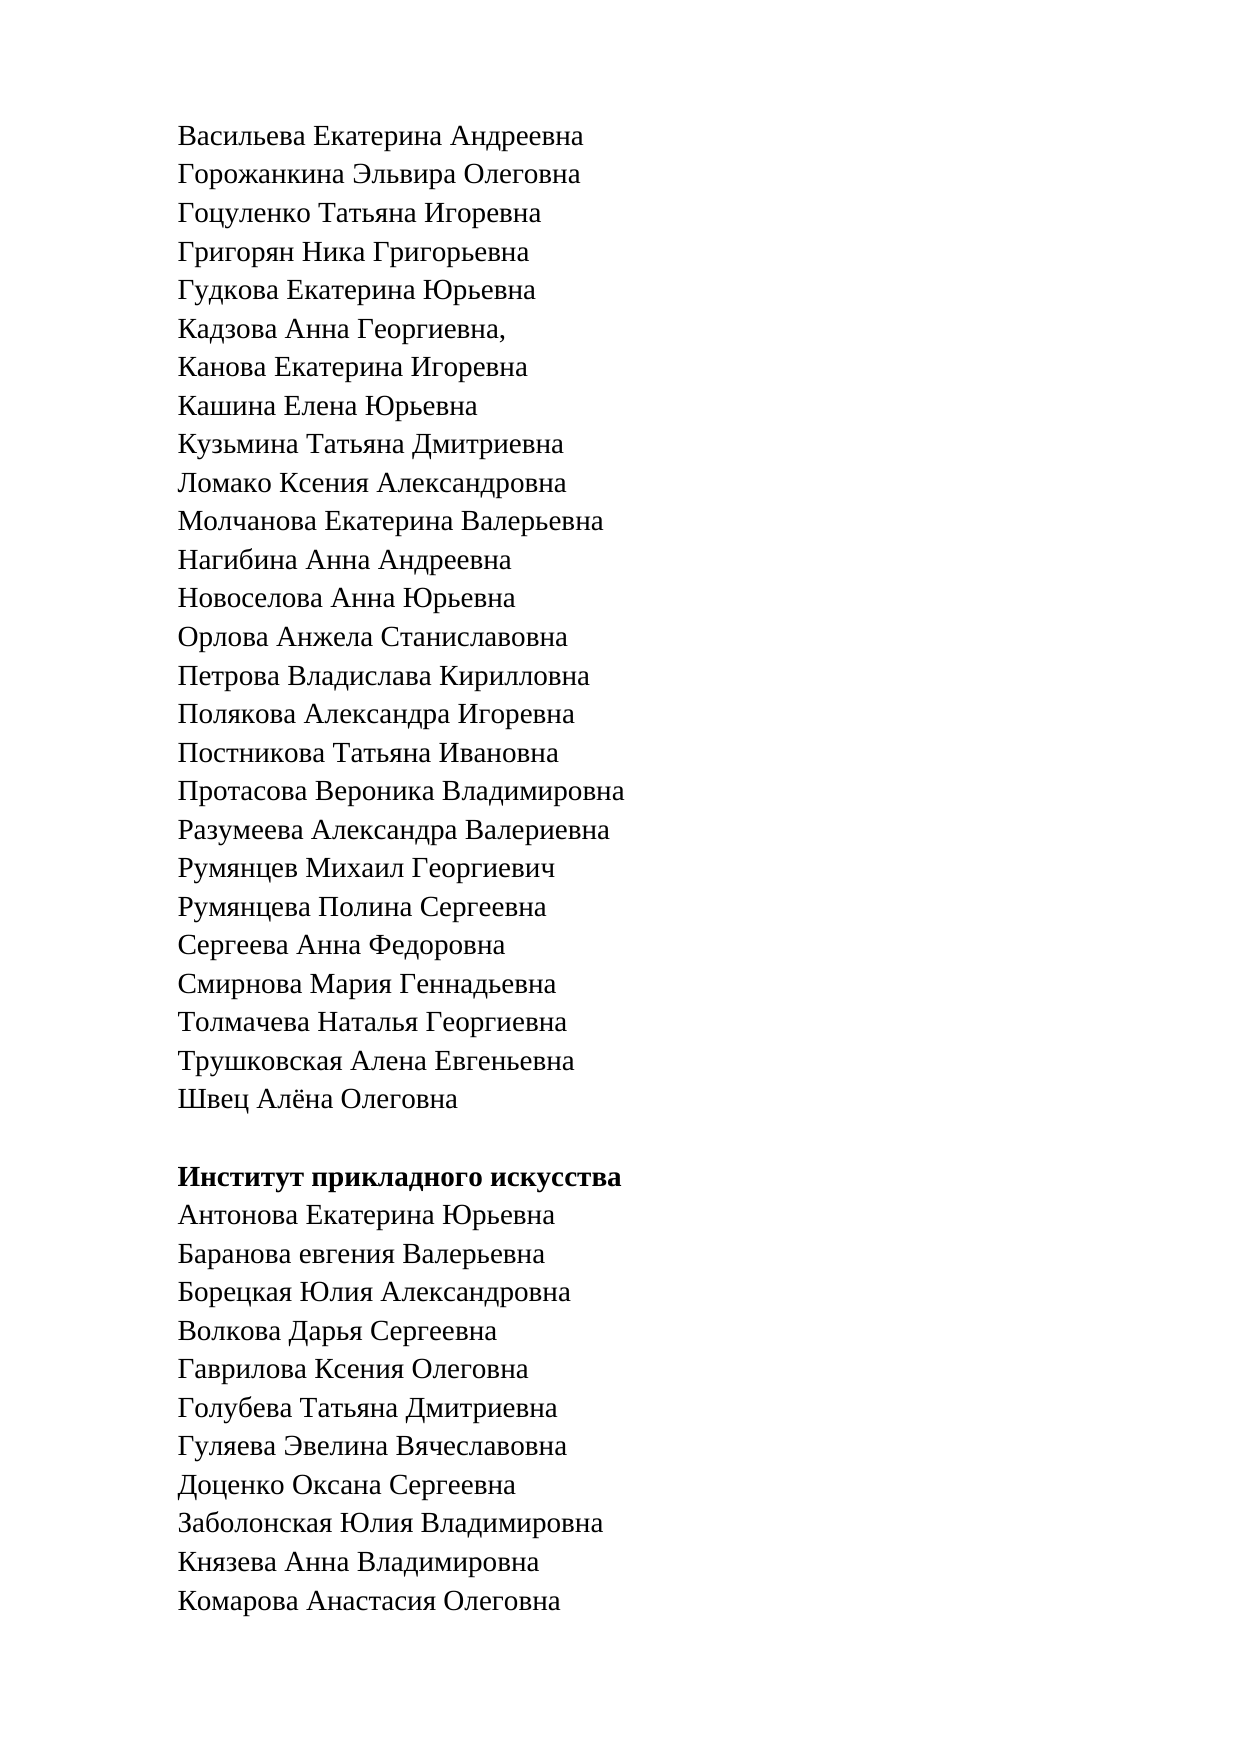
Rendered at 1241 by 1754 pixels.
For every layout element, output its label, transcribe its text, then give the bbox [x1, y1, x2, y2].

text Смирнова Мария Геннадьевна [177, 966, 1152, 999]
text Антонова Екатерина Юрьевна [177, 1197, 1152, 1231]
text Гуляева Эвелина Вячеславовна [177, 1428, 1152, 1462]
text Баранова евгения Валерьевна [177, 1236, 1152, 1269]
text Волкова Дарья Сергеевна [177, 1313, 1152, 1346]
text Кашина Елена Юрьевна [177, 388, 1152, 421]
text Швец Алёна Олеговна [177, 1082, 1152, 1115]
text Нагибина Анна Андреевна [177, 542, 1152, 576]
text Васильева Екатерина Андреевна [177, 118, 1152, 152]
text Молчанова Екатерина Валерьевна [177, 503, 1152, 537]
text Румянцев Михаил Георгиевич [177, 850, 1152, 884]
text Петрова Владислава Кирилловна [177, 658, 1152, 691]
text Румянцева Полина Сергеевна [177, 889, 1152, 922]
text Гудкова Екатерина Юрьевна [177, 272, 1152, 306]
text Борецкая Юлия Александровна [177, 1274, 1152, 1308]
text Гаврилова Ксения Олеговна [177, 1351, 1152, 1385]
text Доценко Оксана Сергеевна [177, 1467, 1152, 1501]
text Протасова Вероника Владимировна [177, 773, 1152, 807]
text Ломако Ксения Александровна [177, 465, 1152, 498]
text Голубева Татьяна Дмитриевна [177, 1390, 1152, 1423]
text Полякова Александра Игоревна [177, 696, 1152, 730]
text Орлова Анжела Станиславовна [177, 619, 1152, 653]
text Комарова Анастасия Олеговна [177, 1583, 1152, 1616]
text Институт прикладного искусства [177, 1159, 1152, 1192]
text Кадзова Анна Георгиевна, [177, 311, 1152, 344]
text Горожанкина Эльвира Олеговна [177, 157, 1152, 190]
text Постникова Татьяна Ивановна [177, 735, 1152, 768]
text Разумеева Александра Валериевна [177, 812, 1152, 845]
text Толмачева Наталья Георгиевна [177, 1004, 1152, 1038]
text Гоцуленко Татьяна Игоревна [177, 195, 1152, 229]
text Заболонская Юлия Владимировна [177, 1506, 1152, 1539]
text Трушковская Алена Евгеньевна [177, 1043, 1152, 1077]
text Кузьмина Татьяна Дмитриевна [177, 426, 1152, 460]
text Новоселова Анна Юрьевна [177, 581, 1152, 614]
text Сергеева Анна Федоровна [177, 927, 1152, 961]
text Григорян Ника Григорьевна [177, 234, 1152, 267]
text Канова Екатерина Игоревна [177, 349, 1152, 383]
text Князева Анна Владимировна [177, 1544, 1152, 1578]
